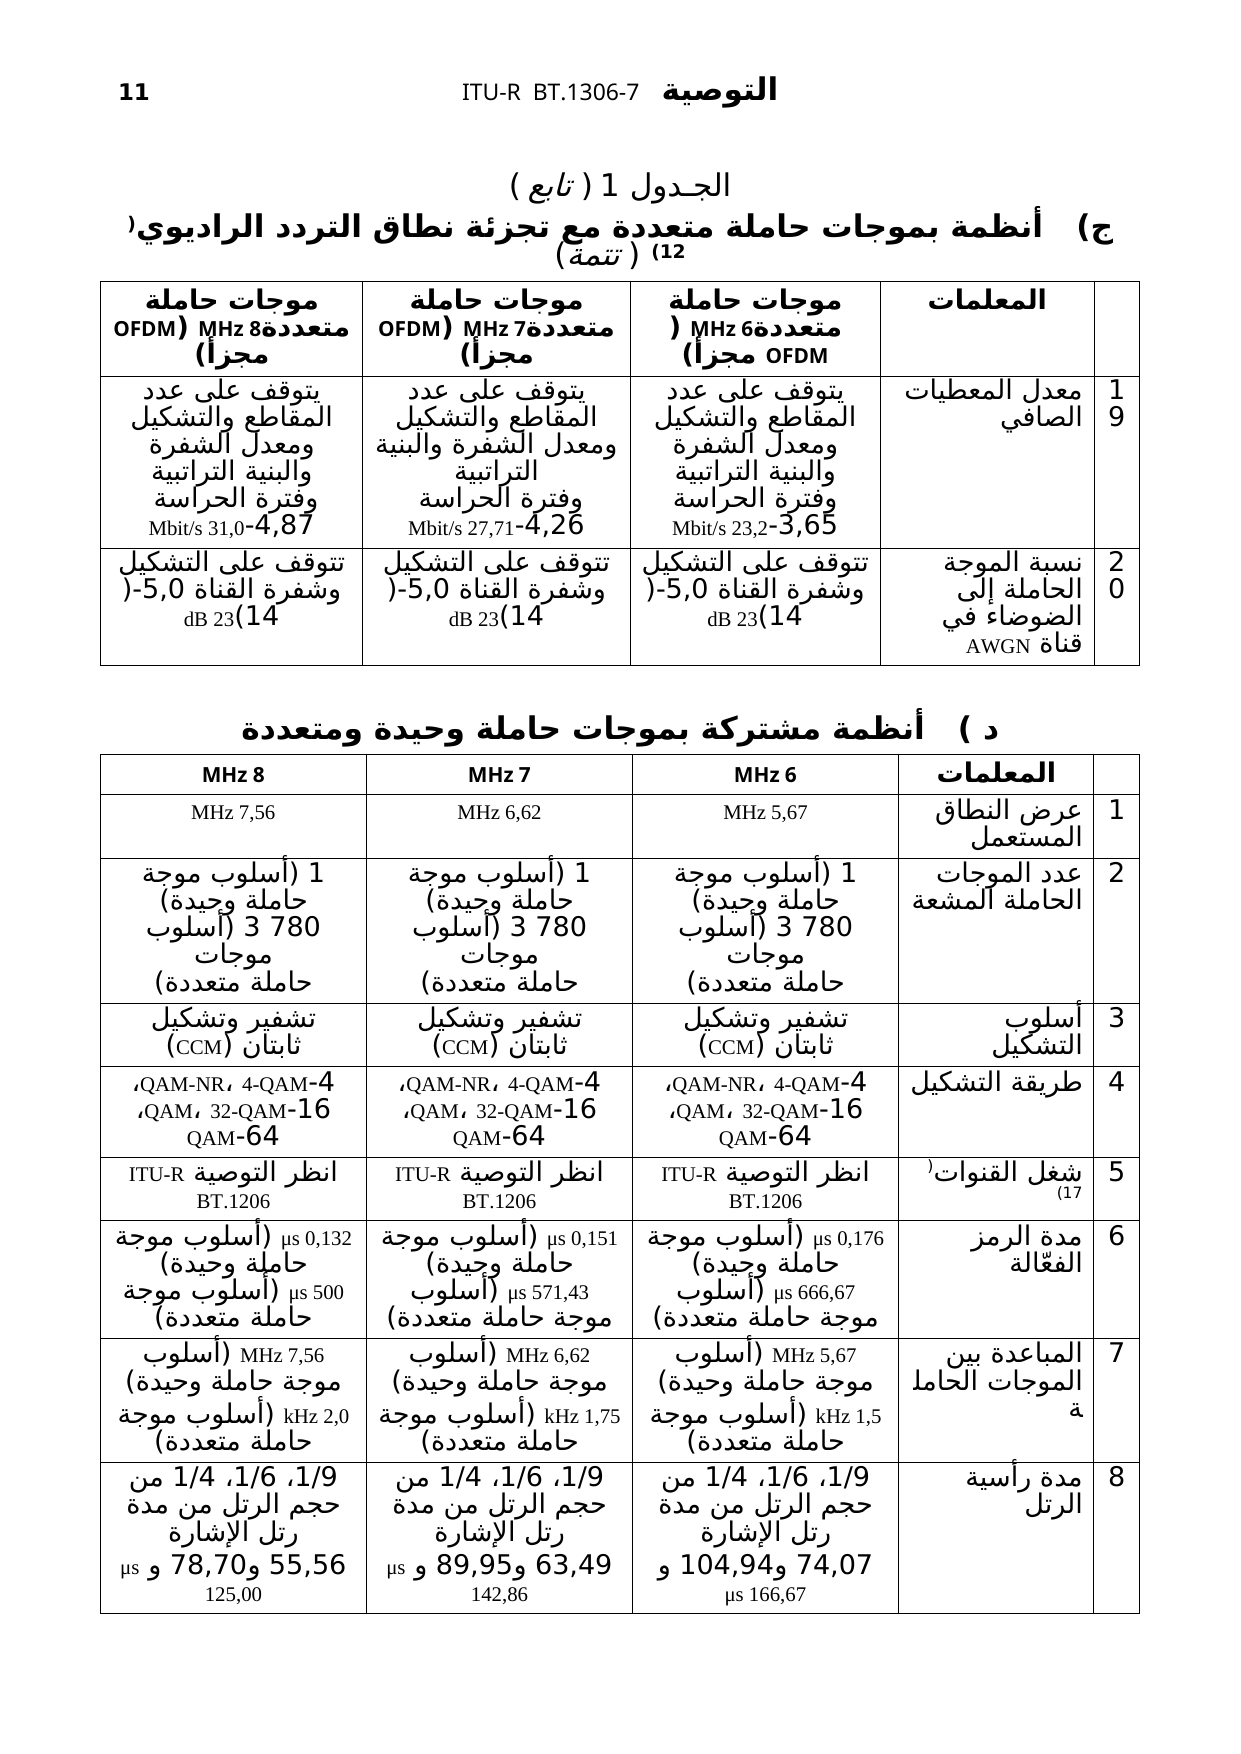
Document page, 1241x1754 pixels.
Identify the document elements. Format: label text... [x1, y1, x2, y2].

table_cell يتوقف على عدد المقاطع والتشكيل ومعدل الشفرة والبنية التراتبية وفترة الحراسة 4,87-Mbit/s 31,0 [101, 377, 362, 547]
table_header موجات حاملة متعددةMHz 6 (OFDM مجزأ) [631, 282, 880, 376]
table_cell 4-QAM-NR، 4-QAM، 16-QAM، 32-QAM، 64-QAM [367, 1067, 632, 1157]
table_cell μs 0,132 (أسلوب موجة حاملة وحيدة) μs 500 (أسلوب موجة حاملة متعددة) [101, 1221, 366, 1338]
table_cell تشفير وتشكيل ثابتان (CCM) [633, 1004, 898, 1066]
table_cell 8 [1094, 1463, 1139, 1613]
table_cell 1 (أسلوب موجة حاملة وحيدة) 3 780 (أسلوب موجات حاملة متعددة) [633, 859, 898, 1003]
table_cell 1/9، 1/6، 1/4 من حجم الرتل من مدة رتل الإشارة 63,49 و89,95 و μs 142,86 [367, 1463, 632, 1613]
table_cell 1 [1094, 795, 1139, 858]
table_cell يتوقف على عدد المقاطع والتشكيل ومعدل الشفرة والبنية التراتبية وفترة الحراسة 4,26-Mbit/s 27,71 [363, 377, 630, 547]
table_cell 3 [1094, 1004, 1139, 1066]
table_cell عرض النطاق المستعمل [899, 795, 1093, 858]
table_header [1095, 282, 1139, 376]
table_cell 20 [1095, 549, 1139, 665]
table_cell 6 [1094, 1221, 1139, 1338]
table_cell طريقة التشكيل [899, 1067, 1093, 1157]
table_cell MHz 6,62 (أسلوب موجة حاملة وحيدة) kHz 1,75 (أسلوب موجة حاملة متعددة) [367, 1339, 632, 1462]
table_cell μs 0,176 (أسلوب موجة حاملة وحيدة) μs 666,67 (أسلوب موجة حاملة متعددة) [633, 1221, 898, 1338]
table_cell تشفير وتشكيل ثابتان (CCM) [101, 1004, 366, 1066]
table_cell شغل القنوات(17) [899, 1158, 1093, 1220]
table_cell عدد الموجات الحاملة المشعة [899, 859, 1093, 1003]
table_cell يتوقف على عدد المقاطع والتشكيل ومعدل الشفرة والبنية التراتبية وفترة الحراسة 3,65-Mbit/s 23,2 [631, 377, 880, 547]
table_cell MHz 7,56 (أسلوب موجة حاملة وحيدة) kHz 2,0 (أسلوب موجة حاملة متعددة) [101, 1339, 366, 1462]
table_cell تشفير وتشكيل ثابتان (CCM) [367, 1004, 632, 1066]
table_cell MHz 5,67 (أسلوب موجة حاملة وحيدة) kHz 1,5 (أسلوب موجة حاملة متعددة) [633, 1339, 898, 1462]
table_cell مدة رأسية الرتل [899, 1463, 1093, 1613]
title د ) أنظمة مشتركة بموجات حاملة وحيدة ومتعددة [118, 716, 1122, 745]
table_cell انظر التوصية ITU-R BT.1206 [633, 1158, 898, 1220]
table_cell مدة الرمز الفعّالة [899, 1221, 1093, 1338]
table_cell 1 (أسلوب موجة حاملة وحيدة) 3 780 (أسلوب موجات حاملة متعددة) [101, 859, 366, 1003]
table_cell 2 [1094, 859, 1139, 1003]
table_cell 7 [1094, 1339, 1139, 1462]
title ج) أنظمة بموجات حاملة متعددة مع تجزئة نطاق التردد الراديوي(12) ( تتمة) [118, 214, 1122, 272]
table_cell تتوقف على التشكيل وشفرة القناة 5,0-(14)dB 23 [363, 549, 630, 665]
table_header MHz 7 [367, 755, 632, 794]
table_cell أسلوب التشكيل [899, 1004, 1093, 1066]
table_cell 19 [1095, 377, 1139, 547]
table_cell انظر التوصية ITU-R BT.1206 [367, 1158, 632, 1220]
table_cell 4 [1094, 1067, 1139, 1157]
table_cell تتوقف على التشكيل وشفرة القناة 5,0-(14)dB 23 [101, 549, 362, 665]
table_header MHz 8 [101, 755, 366, 794]
table_header المعلمات [881, 282, 1094, 376]
table_header موجات حاملة متعددةMHz 8 (OFDM مجزأ) [101, 282, 362, 376]
table_header MHz 6 [633, 755, 898, 794]
table_cell MHz 6,62 [367, 795, 632, 858]
table_cell MHz 5,67 [633, 795, 898, 858]
table_header [1094, 755, 1139, 794]
table_cell 1/9، 1/6، 1/4 من حجم الرتل من مدة رتل الإشارة 74,07 و104,94 و μs 166,67 [633, 1463, 898, 1613]
table_cell انظر التوصية ITU-R BT.1206 [101, 1158, 366, 1220]
table_cell 1 (أسلوب موجة حاملة وحيدة) 3 780 (أسلوب موجات حاملة متعددة) [367, 859, 632, 1003]
table_cell معدل المعطيات الصافي [881, 377, 1094, 547]
table_cell MHz 7,56 [101, 795, 366, 858]
table_cell 1/9، 1/6، 1/4 من حجم الرتل من مدة رتل الإشارة 55,56 و78,70 و μs 125,00 [101, 1463, 366, 1613]
text الجـدول 1 ( تابع ) [118, 173, 1122, 202]
table_cell 4-QAM-NR، 4-QAM، 16-QAM، 32-QAM، 64-QAM [101, 1067, 366, 1157]
table_cell 5 [1094, 1158, 1139, 1220]
table_header المعلمات [899, 755, 1093, 794]
table_header موجات حاملة متعددةMHz 7 (OFDM مجزأ) [363, 282, 630, 376]
table_cell المباعدة بين الموجات الحاملة [899, 1339, 1093, 1462]
table_cell نسبة الموجة الحاملة إلى الضوضاء في قناة AWGN [881, 549, 1094, 665]
table_cell μs 0,151 (أسلوب موجة حاملة وحيدة) μs 571,43 (أسلوب موجة حاملة متعددة) [367, 1221, 632, 1338]
table_cell تتوقف على التشكيل وشفرة القناة 5,0-(14)dB 23 [631, 549, 880, 665]
table_cell 4-QAM-NR، 4-QAM، 16-QAM، 32-QAM، 64-QAM [633, 1067, 898, 1157]
